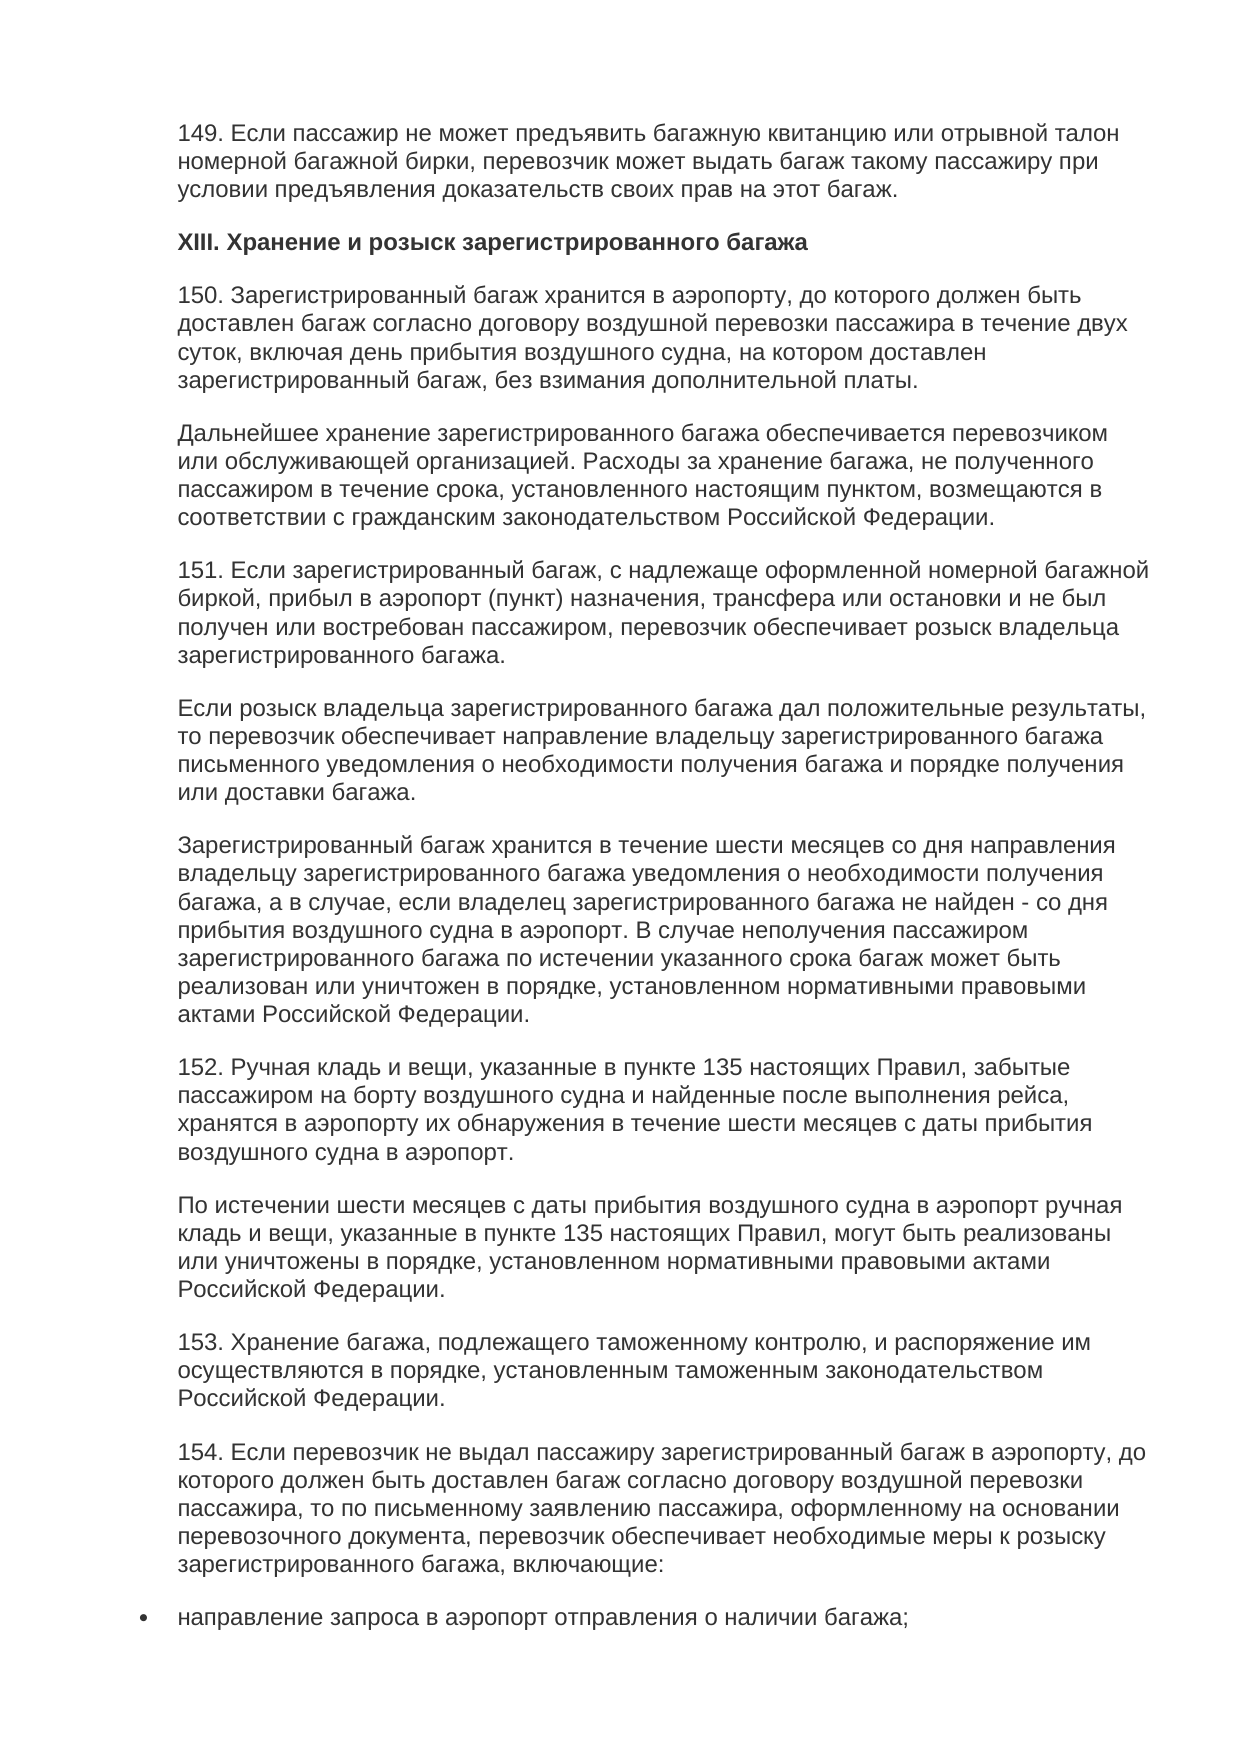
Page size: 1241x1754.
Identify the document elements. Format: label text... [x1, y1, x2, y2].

text 153. Хранение багажа, подлежащего таможенному контролю, и распоряжение им осуществляются в порядке, установленным таможенным законодательством Российской Федерации. [177, 1327, 1152, 1412]
text Зарегистрированный багаж хранится в течение шести месяцев со дня направления владельцу зарегистрированного багажа уведомления о необходимости получения багажа, а в случае, если владелец зарегистрированного багажа не найден - со дня прибытия воздушного судна в аэропорт. В случае неполучения пассажиром зарегистрированного багажа по истечении указанного срока багаж может быть реализован или уничтожен в порядке, установленном нормативными правовыми актами Российской Федерации. [177, 831, 1152, 1027]
text Дальнейшее хранение зарегистрированного багажа обеспечивается перевозчиком или обслуживающей организацией. Расходы за хранение багажа, не полученного пассажиром в течение срока, установленного настоящим пунктом, возмещаются в соответствии с гражданским законодательством Российской Федерации. [177, 418, 1152, 531]
text 149. Если пассажир не может предъявить багажную квитанцию или отрывной талон номерной багажной бирки, перевозчик может выдать багаж такому пассажиру при условии предъявления доказательств своих прав на этот багаж. [177, 118, 1152, 202]
text 152. Ручная кладь и вещи, указанные в пункте 135 настоящих Правил, забытые пассажиром на борту воздушного судна и найденные после выполнения рейса, хранятся в аэропорту их обнаружения в течение шести месяцев с даты прибытия воздушного судна в аэропорт. [177, 1052, 1152, 1165]
text 151. Если зарегистрированный багаж, с надлежаще оформленной номерной багажной биркой, прибыл в аэропорт (пункт) назначения, трансфера или остановки и не был получен или востребован пассажиром, перевозчик обеспечивает розыск владельца зарегистрированного багажа. [177, 556, 1152, 668]
text По истечении шести месяцев с даты прибытия воздушного судна в аэропорт ручная кладь и вещи, указанные в пункте 135 настоящих Правил, могут быть реализованы или уничтожены в порядке, установленном нормативными правовыми актами Российской Федерации. [177, 1190, 1152, 1302]
text 154. Если перевозчик не выдал пассажиру зарегистрированный багаж в аэропорту, до которого должен быть доставлен багаж согласно договору воздушной перевозки пассажира, то по письменному заявлению пассажира, оформленному на основании перевозочного документа, перевозчик обеспечивает необходимые меры к розыску зарегистрированного багажа, включающие: [177, 1437, 1152, 1577]
list направление запроса в аэропорт отправления о наличии багажа; [140, 1602, 1152, 1631]
text 150. Зарегистрированный багаж хранится в аэропорту, до которого должен быть доставлен багаж согласно договору воздушной перевозки пассажира в течение двух суток, включая день прибытия воздушного судна, на котором доставлен зарегистрированный багаж, без взимания дополнительной платы. [177, 281, 1152, 393]
text Если розыск владельца зарегистрированного багажа дал положительные результаты, то перевозчик обеспечивает направление владельцу зарегистрированного багажа письменного уведомления о необходимости получения багажа и порядке получения или доставки багажа. [177, 693, 1152, 806]
text XIII. Хранение и розыск зарегистрированного багажа [177, 227, 1152, 256]
